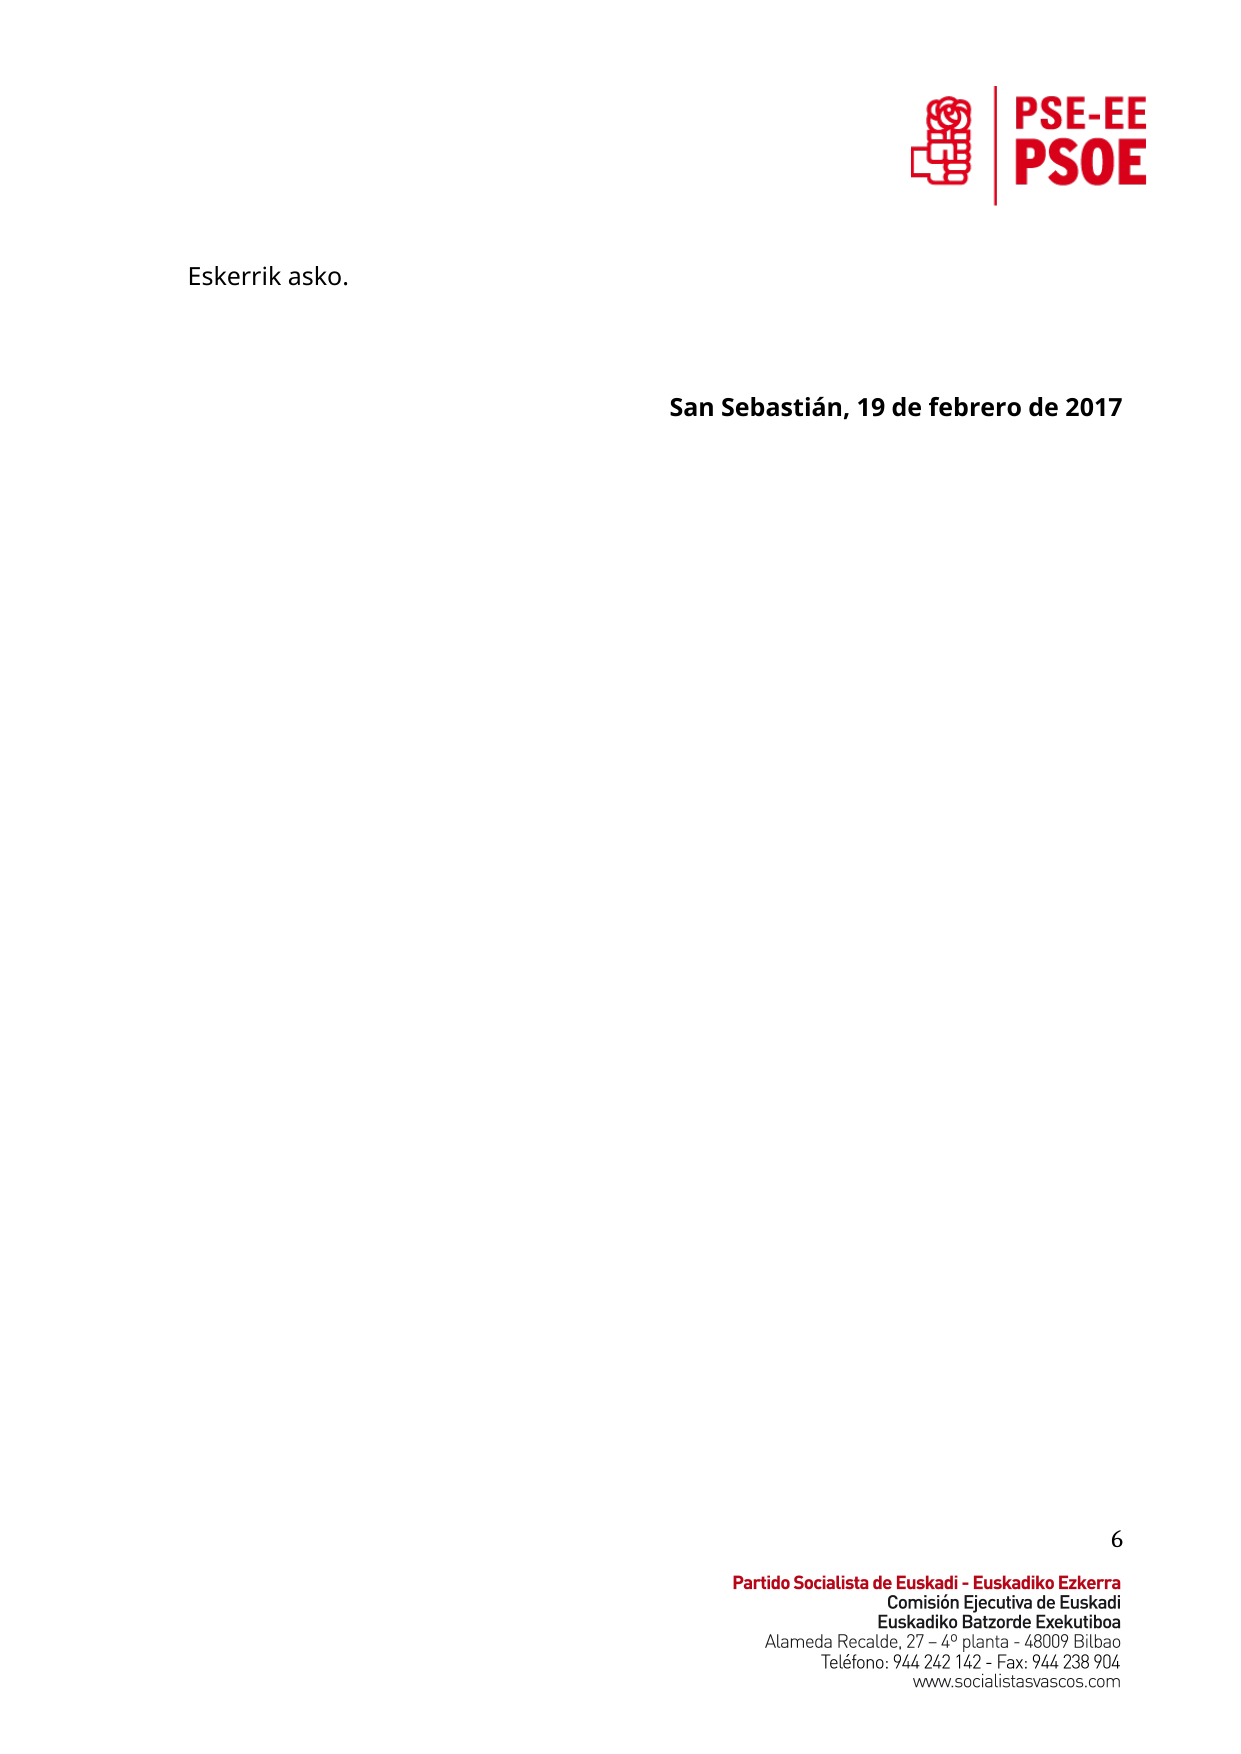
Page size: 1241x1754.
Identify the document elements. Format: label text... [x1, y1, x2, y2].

picture [911, 86, 1147, 206]
text San Sebastián, 19 de febrero de 2017 [187, 390, 1123, 424]
picture [0, 1575, 1241, 1742]
text Eskerrik asko. [187, 259, 1123, 293]
